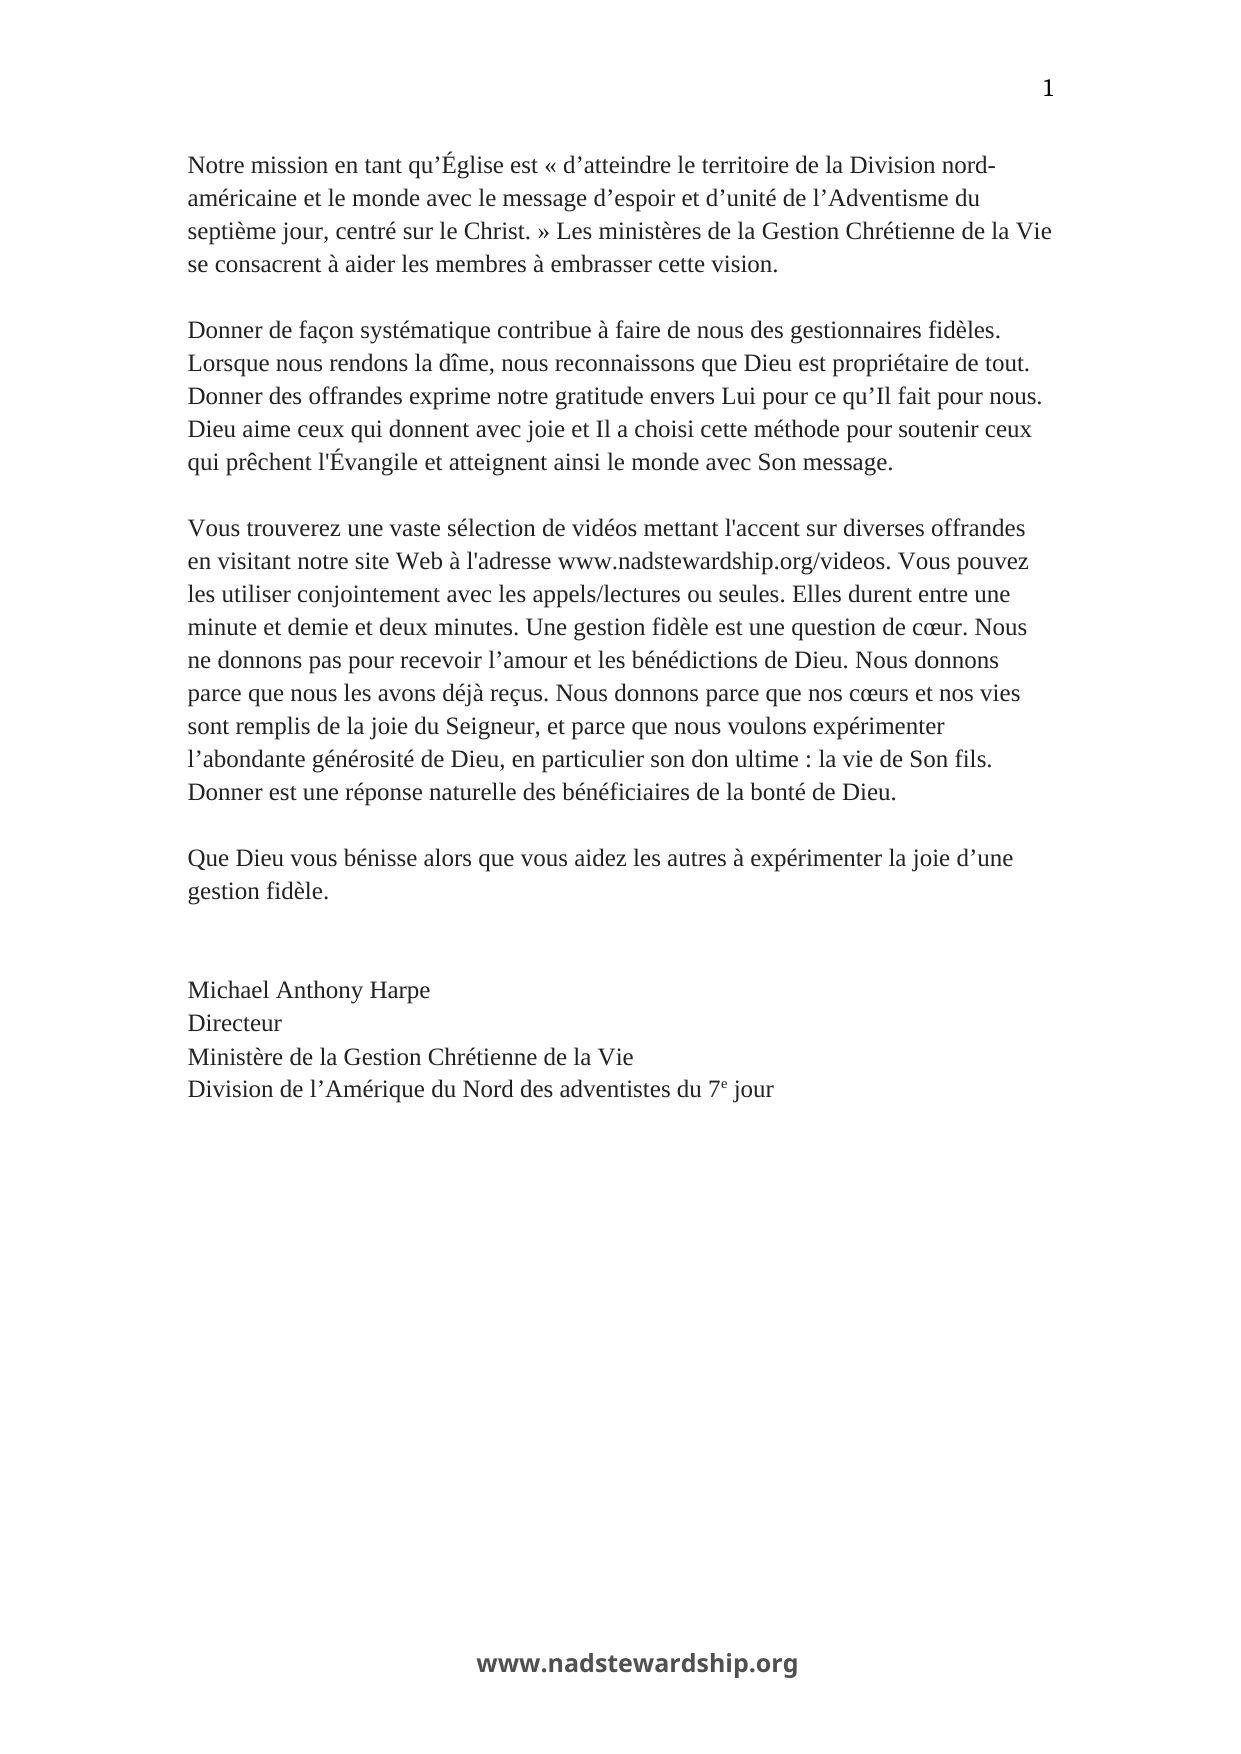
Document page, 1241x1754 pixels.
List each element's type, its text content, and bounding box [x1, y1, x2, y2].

text Directeur [187, 1008, 1053, 1037]
text Donner de façon systématique contribue à faire de nous des gestionnaires fidèles. Lorsque nous rendons la dîme, nous reconnaissons que Dieu est propriétaire de tout. Donner des offrandes exprime notre gratitude envers Lui pour ce qu’Il fait pour nous. Dieu aime ceux qui donnent avec joie et Il a choisi cette méthode pour soutenir ceux qui prêchent l'Évangile et atteignent ainsi le monde avec Son message. [187, 315, 1053, 476]
text Vous trouverez une vaste sélection de vidéos mettant l'accent sur diverses offrandes en visitant notre site Web à l'adresse www.nadstewardship.org/videos. Vous pouvez les utiliser conjointement avec les appels/lectures ou seules. Elles durent entre une minute et demie et deux minutes. Une gestion fidèle est une question de cœur. Nous ne donnons pas pour recevoir l’amour et les bénédictions de Dieu. Nous donnons parce que nous les avons déjà reçus. Nous donnons parce que nos cœurs et nos vies sont remplis de la joie du Seigneur, et parce que nous voulons expérimenter l’abondante générosité de Dieu, en particulier son don ultime : la vie de Son fils. Donner est une réponse naturelle des bénéficiaires de la bonté de Dieu. [187, 513, 1053, 806]
text Division de l’Amérique du Nord des adventistes du 7e jour [187, 1074, 1053, 1103]
text Que Dieu vous bénisse alors que vous aidez les autres à expérimenter la joie d’une gestion fidèle. [187, 843, 1053, 905]
text Notre mission en tant qu’Église est « d’atteindre le territoire de la Division nord-américaine et le monde avec le message d’espoir et d’unité de l’Adventisme du septième jour, centré sur le Christ. » Les ministères de la Gestion Chrétienne de la Vie se consacrent à aider les membres à embrasser cette vision. [187, 150, 1053, 278]
text Ministère de la Gestion Chrétienne de la Vie [187, 1042, 1053, 1070]
text Michael Anthony Harpe [187, 976, 1053, 1004]
